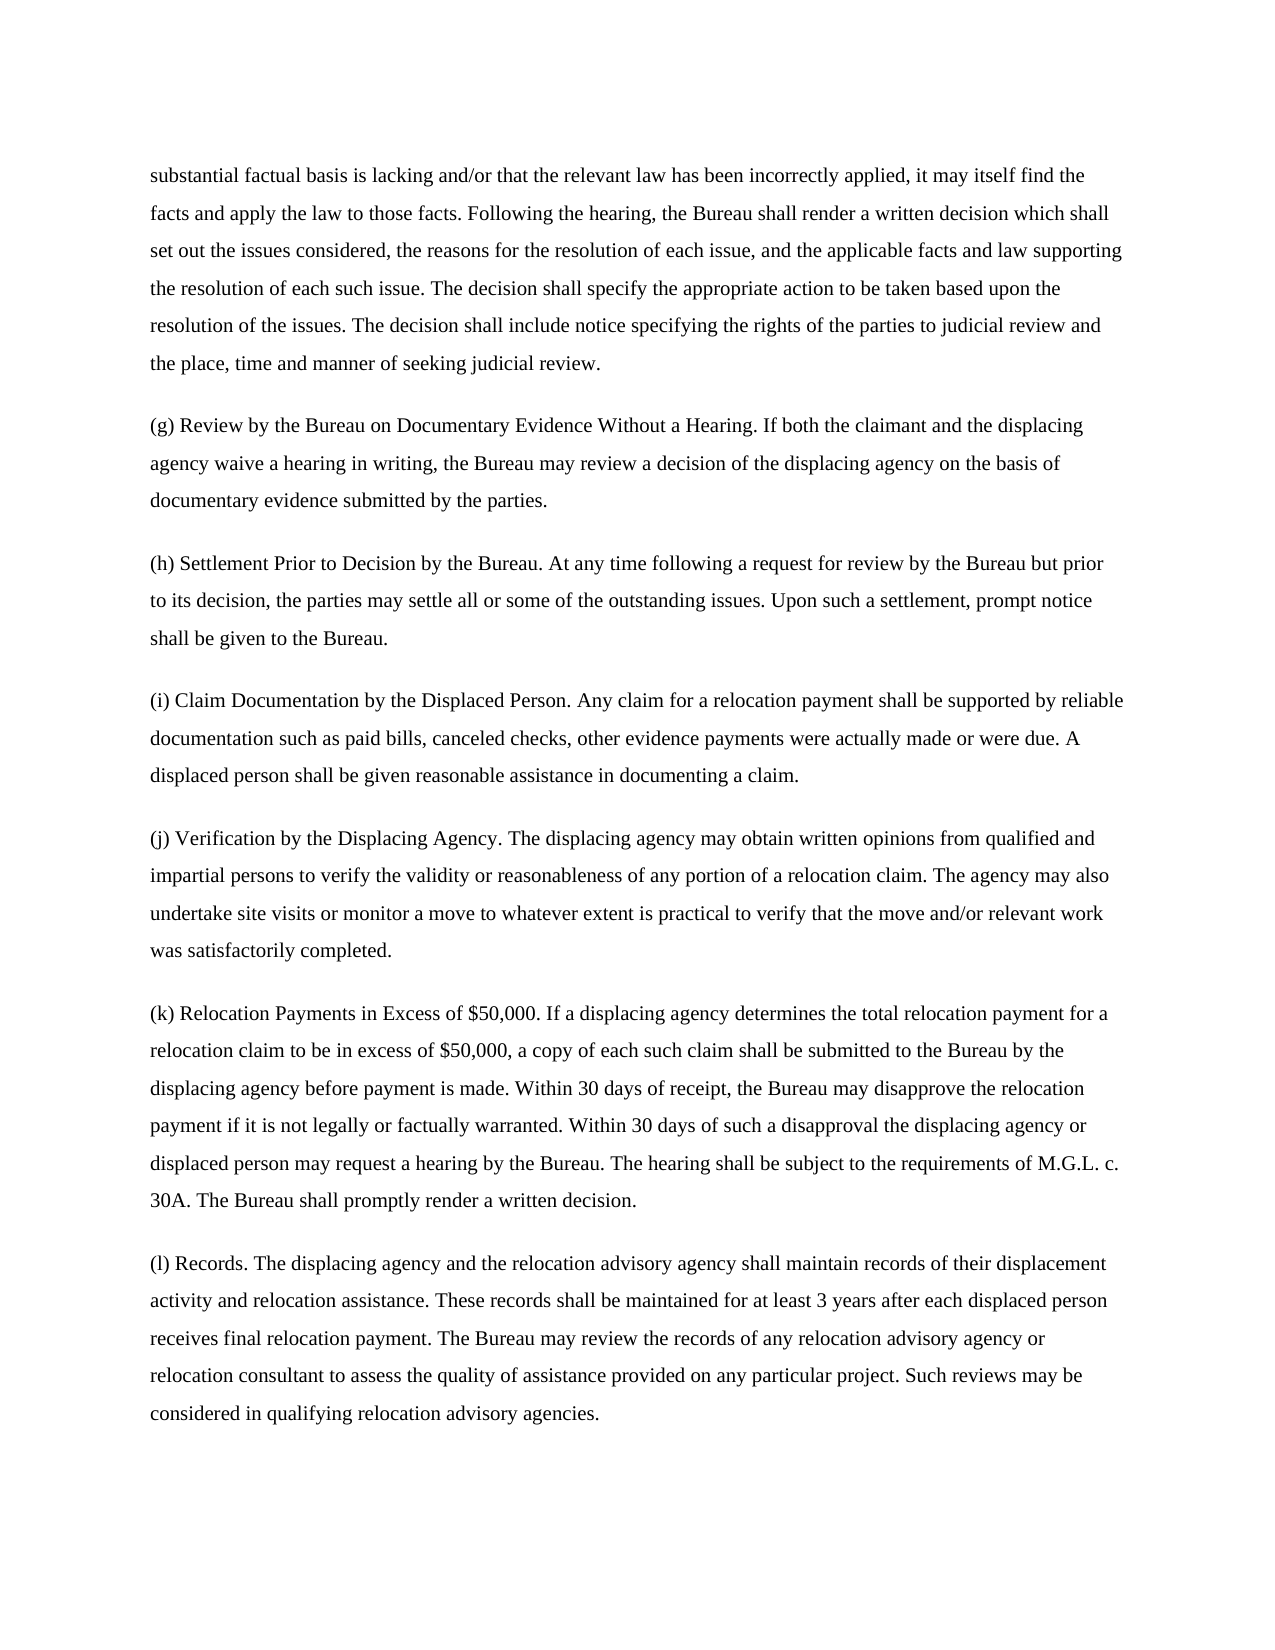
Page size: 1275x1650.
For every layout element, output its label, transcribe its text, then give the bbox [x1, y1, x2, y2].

text (g) Review by the Bureau on Documentary Evidence Without a Hearing. If both the claimant and the displacing agency waive a hearing in writing, the Bureau may review a decision of the displacing agency on the basis of documentary evidence submitted by the parties. [150, 400, 1125, 512]
text (i) Claim Documentation by the Displaced Person. Any claim for a relocation payment shall be supported by reliable documentation such as paid bills, canceled checks, other evidence payments were actually made or were due. A displaced person shall be given reasonable assistance in documenting a claim. [150, 675, 1125, 787]
text (j) Verification by the Displacing Agency. The displacing agency may obtain written opinions from qualified and impartial persons to verify the validity or reasonableness of any portion of a relocation claim. The agency may also undertake site visits or monitor a move to whatever extent is practical to verify that the move and/or relevant work was satisfactorily completed. [150, 812, 1125, 962]
text (h) Settlement Prior to Decision by the Bureau. At any time following a request for review by the Bureau but prior to its decision, the parties may settle all or some of the outstanding issues. Upon such a settlement, prompt notice shall be given to the Bureau. [150, 537, 1125, 650]
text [150, 150, 1125, 375]
text (k) Relocation Payments in Excess of $50,000. If a displacing agency determines the total relocation payment for a relocation claim to be in excess of $50,000, a copy of each such claim shall be submitted to the Bureau by the displacing agency before payment is made. Within 30 days of receipt, the Bureau may disapprove the relocation payment if it is not legally or factually warranted. Within 30 days of such a disapproval the displacing agency or displaced person may request a hearing by the Bureau. The hearing shall be subject to the requirements of M.G.L. c. 30A. The Bureau shall promptly render a written decision. [150, 987, 1125, 1212]
text (l) Records. The displacing agency and the relocation advisory agency shall maintain records of their displacement activity and relocation assistance. These records shall be maintained for at least 3 years after each displaced person receives final relocation payment. The Bureau may review the records of any relocation advisory agency or relocation consultant to assess the quality of assistance provided on any particular project. Such reviews may be considered in qualifying relocation advisory agencies. [150, 1237, 1125, 1425]
